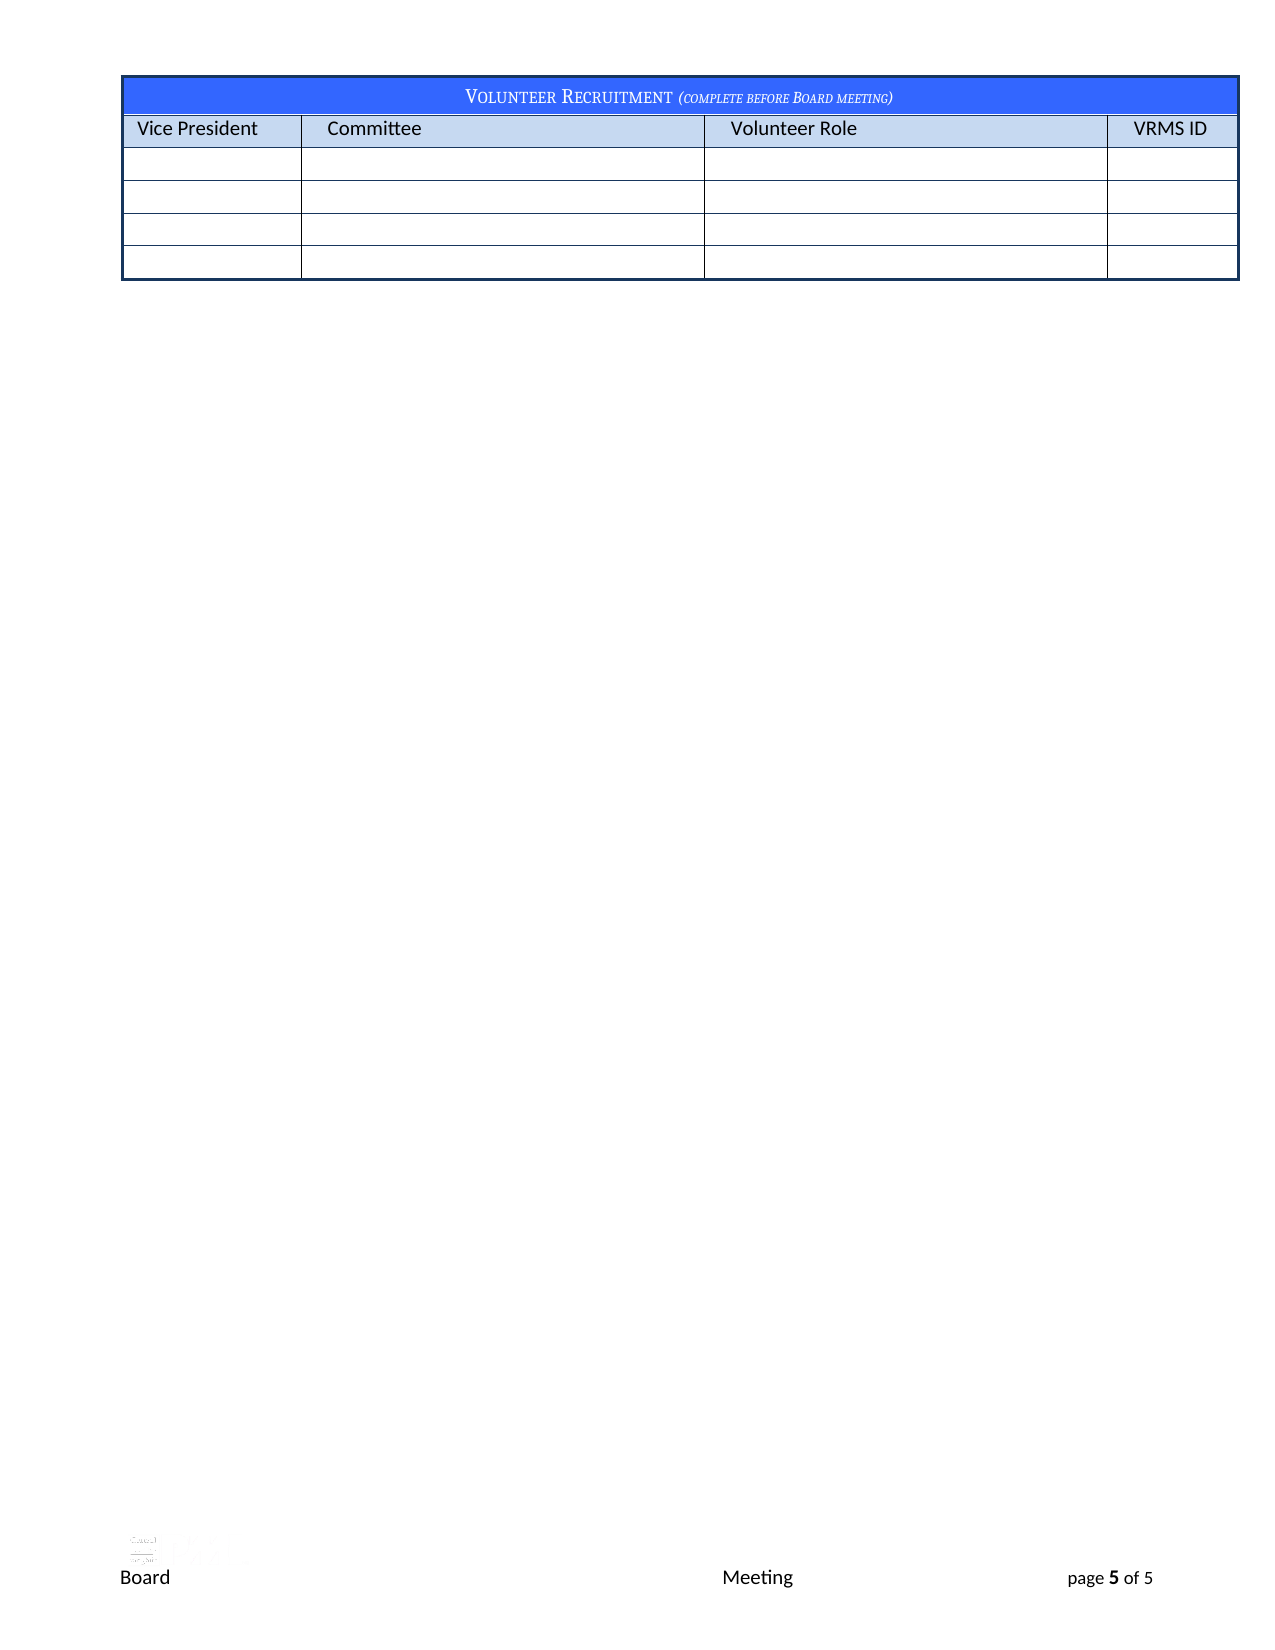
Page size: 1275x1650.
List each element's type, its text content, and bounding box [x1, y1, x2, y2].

picture [120, 1530, 255, 1569]
table_cell [302, 214, 704, 245]
table_cell Vice President [124, 116, 301, 147]
table_cell [124, 181, 301, 213]
table_cell [705, 181, 1107, 213]
table_cell [705, 246, 1107, 278]
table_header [124, 78, 1237, 114]
table_cell [124, 214, 301, 245]
table_cell [302, 246, 704, 278]
table_cell [1108, 148, 1237, 180]
table_cell [124, 246, 301, 278]
table_cell [1108, 181, 1237, 213]
table_cell [1108, 214, 1237, 245]
table_cell [302, 181, 704, 213]
table_cell [705, 214, 1107, 245]
table_cell [705, 148, 1107, 180]
table_cell VRMS ID [1108, 116, 1237, 147]
table_cell [124, 148, 301, 180]
table_cell [1108, 246, 1237, 278]
table_cell Volunteer Role [705, 116, 1107, 147]
table_cell [302, 148, 704, 180]
table_cell Committee [302, 116, 704, 147]
